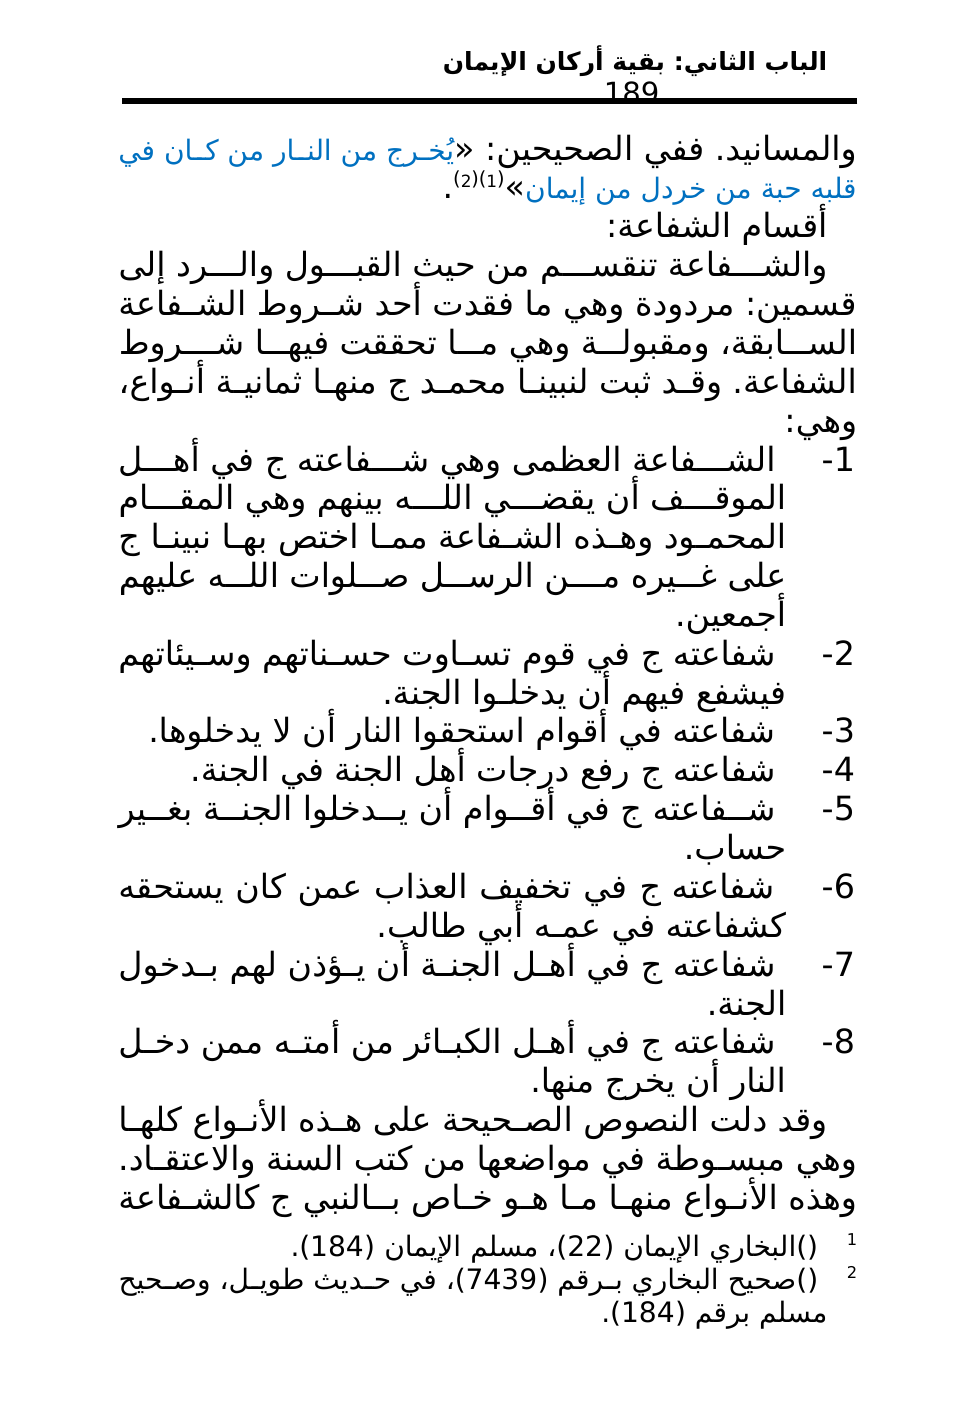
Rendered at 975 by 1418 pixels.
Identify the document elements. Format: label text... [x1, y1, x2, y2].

text أقسام الشفاعة: [118, 207, 857, 246]
list شفاعته ج في تخفيف العذاب عمن كان يستحقه كشفاعته في عمـه أبي طالب. [118, 867, 821, 945]
list الشفاعة العظمى وهي شفاعته ج في أهل الموقف أن يقضي الله بينهم وهي المقام المحمود وهذه الشفاعة مما اختص بها نبينا ج على غيره مـن الرسل صلوات الله عليهم أجمعين. [118, 440, 821, 634]
text والشفاعة تنقسم من حيث القبول والرد إلى قسمين: مردودة وهي ما فقدت أحد شروط الشفاعة السابقة، ومقبولة وهي ما تحققت فيها شـروط الشفاعة. وقد ثبت لنبينا محمد ج منها ثمانية أنواع، وهي: [118, 246, 857, 440]
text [118, 1101, 857, 1217]
list شفاعته ج في قوم تساوت حسناتهم وسيئاتهم فيشفع فيهم أن يدخلـوا الجنة. [118, 634, 821, 712]
list شفاعته ج في أهل الكبائر من أمته ممن دخل النار أن يخرج منها. [118, 1023, 821, 1101]
list شفاعته ج في أهل الجنة أن يؤذن لهم بدخول الجنة. [118, 945, 821, 1023]
list شفاعته في أقوام استحقوا النار أن لا يدخلوها. [118, 712, 821, 751]
list شفاعته ج رفع درجات أهل الجنة في الجنة. [118, 751, 821, 790]
list شفاعته ج في أقوام أن يدخلوا الجنة بغير حساب. [118, 790, 821, 867]
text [118, 129, 857, 207]
